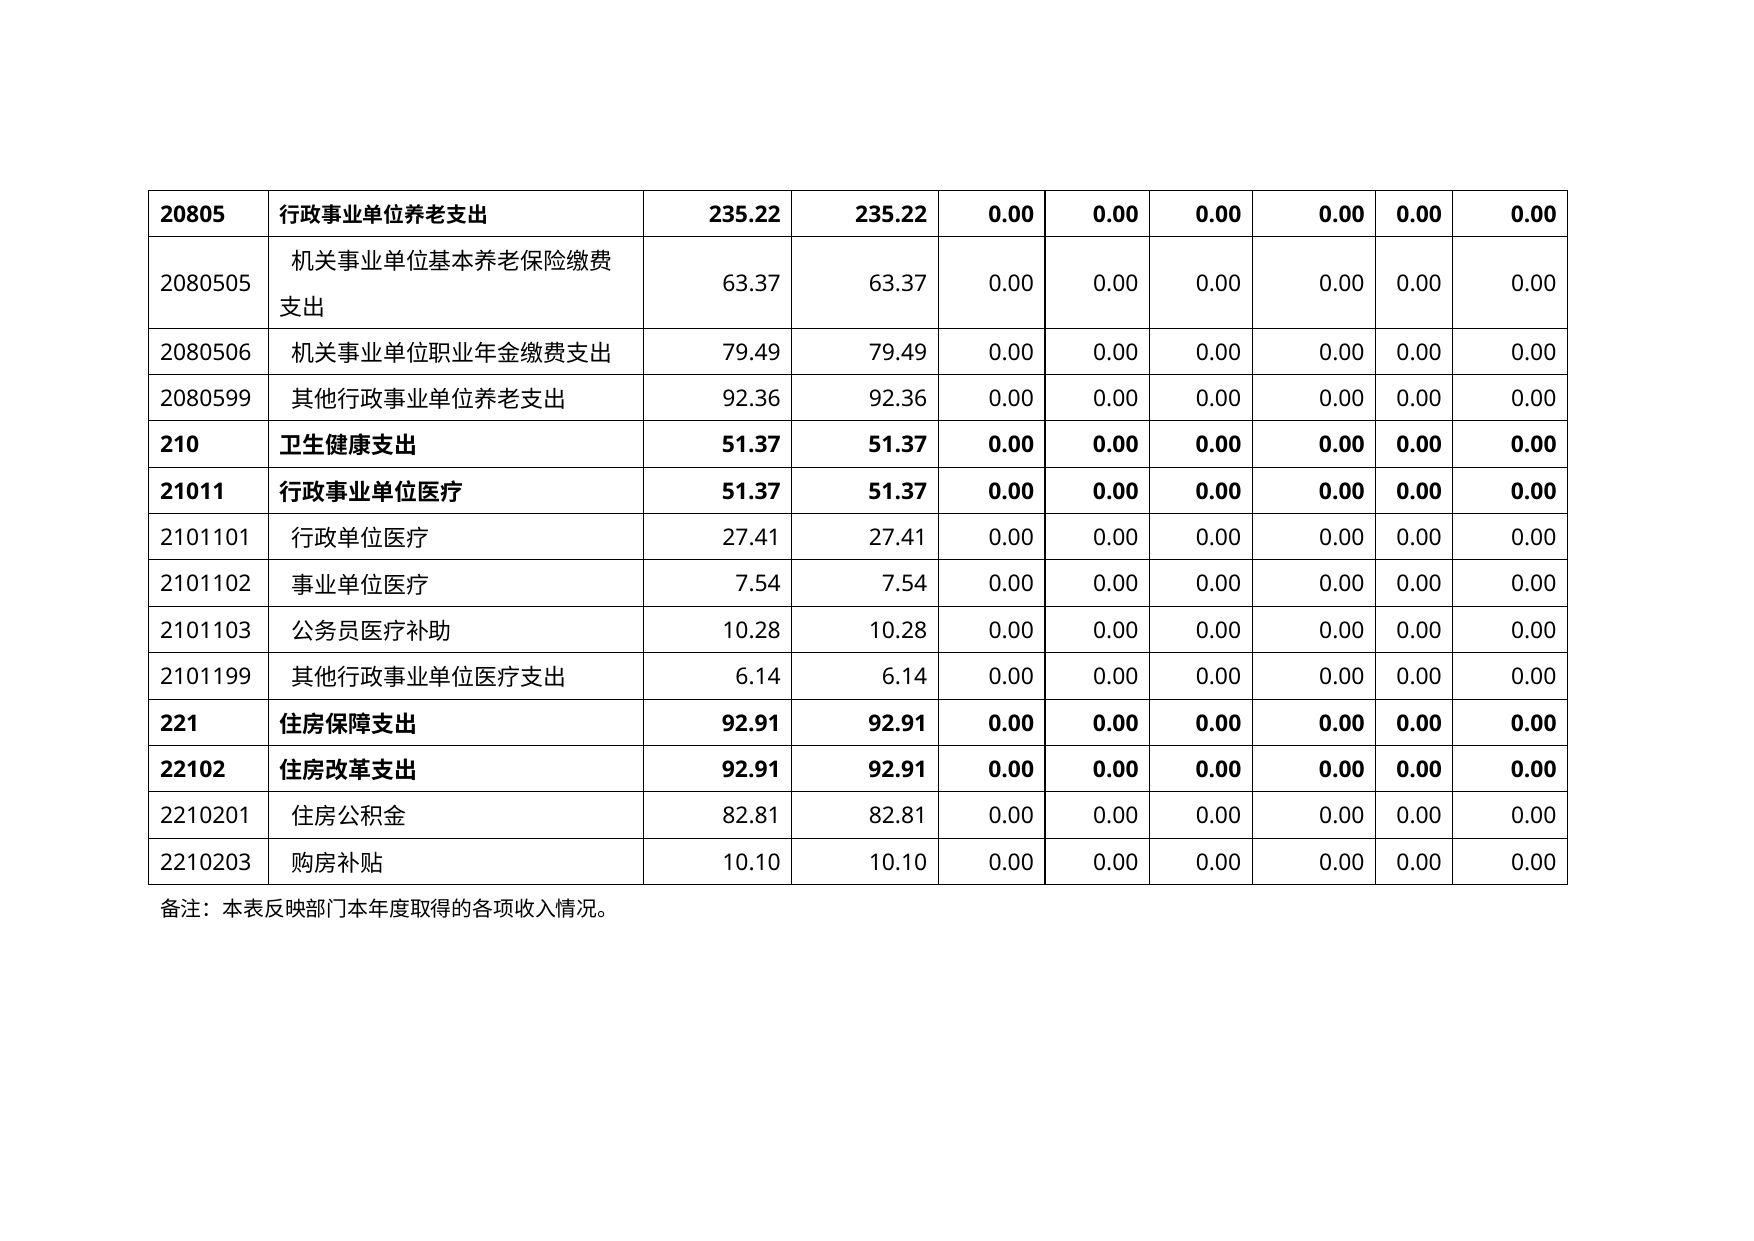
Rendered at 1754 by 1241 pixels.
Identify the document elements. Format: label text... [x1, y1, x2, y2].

table_cell 0.00 [1150, 468, 1252, 513]
table_cell 0.00 [1453, 329, 1567, 374]
table_cell 0.00 [1376, 375, 1452, 420]
table_cell 0.00 [1376, 191, 1452, 236]
table_cell 2101101 [149, 514, 268, 559]
table_cell 0.00 [1376, 329, 1452, 374]
table_cell 0.00 [939, 839, 1044, 884]
table_cell 行政单位医疗 [269, 514, 643, 559]
table_cell 2210201 [149, 792, 268, 837]
table_cell 0.00 [1150, 653, 1252, 698]
table_cell 51.37 [792, 421, 938, 467]
table_cell 0.00 [1046, 329, 1149, 374]
table_cell 0.00 [1453, 839, 1567, 884]
table_cell 0.00 [1253, 839, 1375, 884]
table_cell 0.00 [1376, 792, 1452, 837]
table_cell 0.00 [1253, 746, 1375, 791]
table_cell 0.00 [1253, 237, 1375, 328]
table_cell 0.00 [1150, 421, 1252, 467]
table_cell 0.00 [1150, 700, 1252, 745]
table_cell 0.00 [939, 607, 1044, 652]
table_cell 0.00 [1376, 421, 1452, 467]
table_cell 2080506 [149, 329, 268, 374]
table_cell 0.00 [1046, 653, 1149, 698]
table_cell 0.00 [1253, 329, 1375, 374]
table_cell 0.00 [939, 700, 1044, 745]
table_cell 82.81 [644, 792, 791, 837]
table_cell 0.00 [939, 237, 1044, 328]
table_cell 机关事业单位职业年金缴费支出 [269, 329, 643, 374]
table_cell 92.91 [644, 700, 791, 745]
table_cell 27.41 [792, 514, 938, 559]
table_cell 0.00 [1453, 560, 1567, 606]
table_cell 住房公积金 [269, 792, 643, 837]
table_cell 0.00 [939, 329, 1044, 374]
table_cell 0.00 [1150, 237, 1252, 328]
table_cell 27.41 [644, 514, 791, 559]
table_cell 92.91 [644, 746, 791, 791]
table_cell 0.00 [1253, 375, 1375, 420]
table_cell 92.91 [792, 746, 938, 791]
table_cell 20805 [149, 191, 268, 236]
table_cell 210 [149, 421, 268, 467]
table_cell 0.00 [1046, 700, 1149, 745]
table_cell 0.00 [939, 375, 1044, 420]
table_cell 0.00 [1253, 792, 1375, 837]
table_cell 机关事业单位基本养老保险缴费支出 [269, 237, 643, 328]
table_cell 0.00 [1453, 792, 1567, 837]
table_cell 0.00 [1150, 191, 1252, 236]
table_cell 0.00 [1253, 421, 1375, 467]
table_cell 10.10 [792, 839, 938, 884]
table_cell 0.00 [1453, 653, 1567, 698]
table_cell 0.00 [939, 421, 1044, 467]
table_cell 0.00 [1376, 746, 1452, 791]
table_cell 0.00 [1253, 560, 1375, 606]
table_cell 备注：本表反映部门本年度取得的各项收入情况。 [149, 885, 1567, 930]
table_cell 63.37 [792, 237, 938, 328]
table_cell 0.00 [1376, 653, 1452, 698]
table_cell 0.00 [1150, 514, 1252, 559]
table_cell 0.00 [1376, 607, 1452, 652]
table_cell 0.00 [1453, 191, 1567, 236]
table_cell 0.00 [1453, 700, 1567, 745]
table_cell 0.00 [1376, 237, 1452, 328]
table_cell 0.00 [1150, 329, 1252, 374]
table_cell 0.00 [1453, 468, 1567, 513]
table_cell 221 [149, 700, 268, 745]
table_cell 2101199 [149, 653, 268, 698]
table_cell 2210203 [149, 839, 268, 884]
table_cell 0.00 [1150, 560, 1252, 606]
table_cell 卫生健康支出 [269, 421, 643, 467]
table_cell 0.00 [1046, 375, 1149, 420]
table_cell 0.00 [1453, 421, 1567, 467]
table_cell 0.00 [1376, 839, 1452, 884]
table_cell 235.22 [644, 191, 791, 236]
table_cell 0.00 [939, 792, 1044, 837]
table_cell 0.00 [1453, 237, 1567, 328]
table_cell 0.00 [1046, 839, 1149, 884]
table_cell 0.00 [1150, 792, 1252, 837]
table_cell 住房改革支出 [269, 746, 643, 791]
table_cell 22102 [149, 746, 268, 791]
table_cell 0.00 [1046, 237, 1149, 328]
table_cell 其他行政事业单位养老支出 [269, 375, 643, 420]
table_cell 0.00 [1253, 700, 1375, 745]
table_cell 0.00 [1150, 607, 1252, 652]
table_cell 0.00 [1046, 468, 1149, 513]
table_cell 10.10 [644, 839, 791, 884]
table_cell 其他行政事业单位医疗支出 [269, 653, 643, 698]
table_cell 51.37 [644, 421, 791, 467]
table_cell 51.37 [644, 468, 791, 513]
table_cell 7.54 [792, 560, 938, 606]
table_cell 2101103 [149, 607, 268, 652]
table_cell 0.00 [1046, 746, 1149, 791]
table_cell 0.00 [1253, 607, 1375, 652]
table_cell 0.00 [1046, 792, 1149, 837]
table_cell 92.36 [792, 375, 938, 420]
table_cell 235.22 [792, 191, 938, 236]
table_cell 0.00 [939, 653, 1044, 698]
table_cell 0.00 [1150, 746, 1252, 791]
table_cell 0.00 [1046, 421, 1149, 467]
table_cell 公务员医疗补助 [269, 607, 643, 652]
table_cell 82.81 [792, 792, 938, 837]
table_cell 0.00 [1376, 514, 1452, 559]
table_cell 0.00 [1046, 560, 1149, 606]
table_cell 0.00 [1253, 653, 1375, 698]
table_cell 51.37 [792, 468, 938, 513]
table_cell 10.28 [644, 607, 791, 652]
table_cell 92.91 [792, 700, 938, 745]
table_cell 2080505 [149, 237, 268, 328]
table_cell 0.00 [939, 560, 1044, 606]
table_cell 21011 [149, 468, 268, 513]
table_cell 行政事业单位医疗 [269, 468, 643, 513]
table_cell 63.37 [644, 237, 791, 328]
table_cell 0.00 [1376, 700, 1452, 745]
table_cell 0.00 [1253, 514, 1375, 559]
table_cell 2101102 [149, 560, 268, 606]
table_cell 行政事业单位养老支出 [269, 191, 643, 236]
table_cell 0.00 [1253, 468, 1375, 513]
table_cell 79.49 [792, 329, 938, 374]
table_cell 住房保障支出 [269, 700, 643, 745]
table_cell 购房补贴 [269, 839, 643, 884]
table_cell 0.00 [1376, 468, 1452, 513]
table_cell 0.00 [1150, 839, 1252, 884]
table_cell 0.00 [1150, 375, 1252, 420]
table_cell 0.00 [1376, 560, 1452, 606]
table_cell 0.00 [1453, 514, 1567, 559]
table_cell 0.00 [939, 191, 1044, 236]
table_cell 0.00 [1253, 191, 1375, 236]
table_cell 2080599 [149, 375, 268, 420]
table_cell 0.00 [1453, 375, 1567, 420]
table_cell 6.14 [792, 653, 938, 698]
table_cell 6.14 [644, 653, 791, 698]
table_cell 0.00 [1046, 607, 1149, 652]
table_cell 事业单位医疗 [269, 560, 643, 606]
table_cell 0.00 [1453, 746, 1567, 791]
table_cell 0.00 [1046, 514, 1149, 559]
table_cell 7.54 [644, 560, 791, 606]
table_cell 0.00 [939, 468, 1044, 513]
table_cell 0.00 [939, 746, 1044, 791]
table_cell 0.00 [1046, 191, 1149, 236]
table_cell 0.00 [1453, 607, 1567, 652]
table_cell 0.00 [939, 514, 1044, 559]
table_cell 92.36 [644, 375, 791, 420]
table_cell 79.49 [644, 329, 791, 374]
table_cell 10.28 [792, 607, 938, 652]
